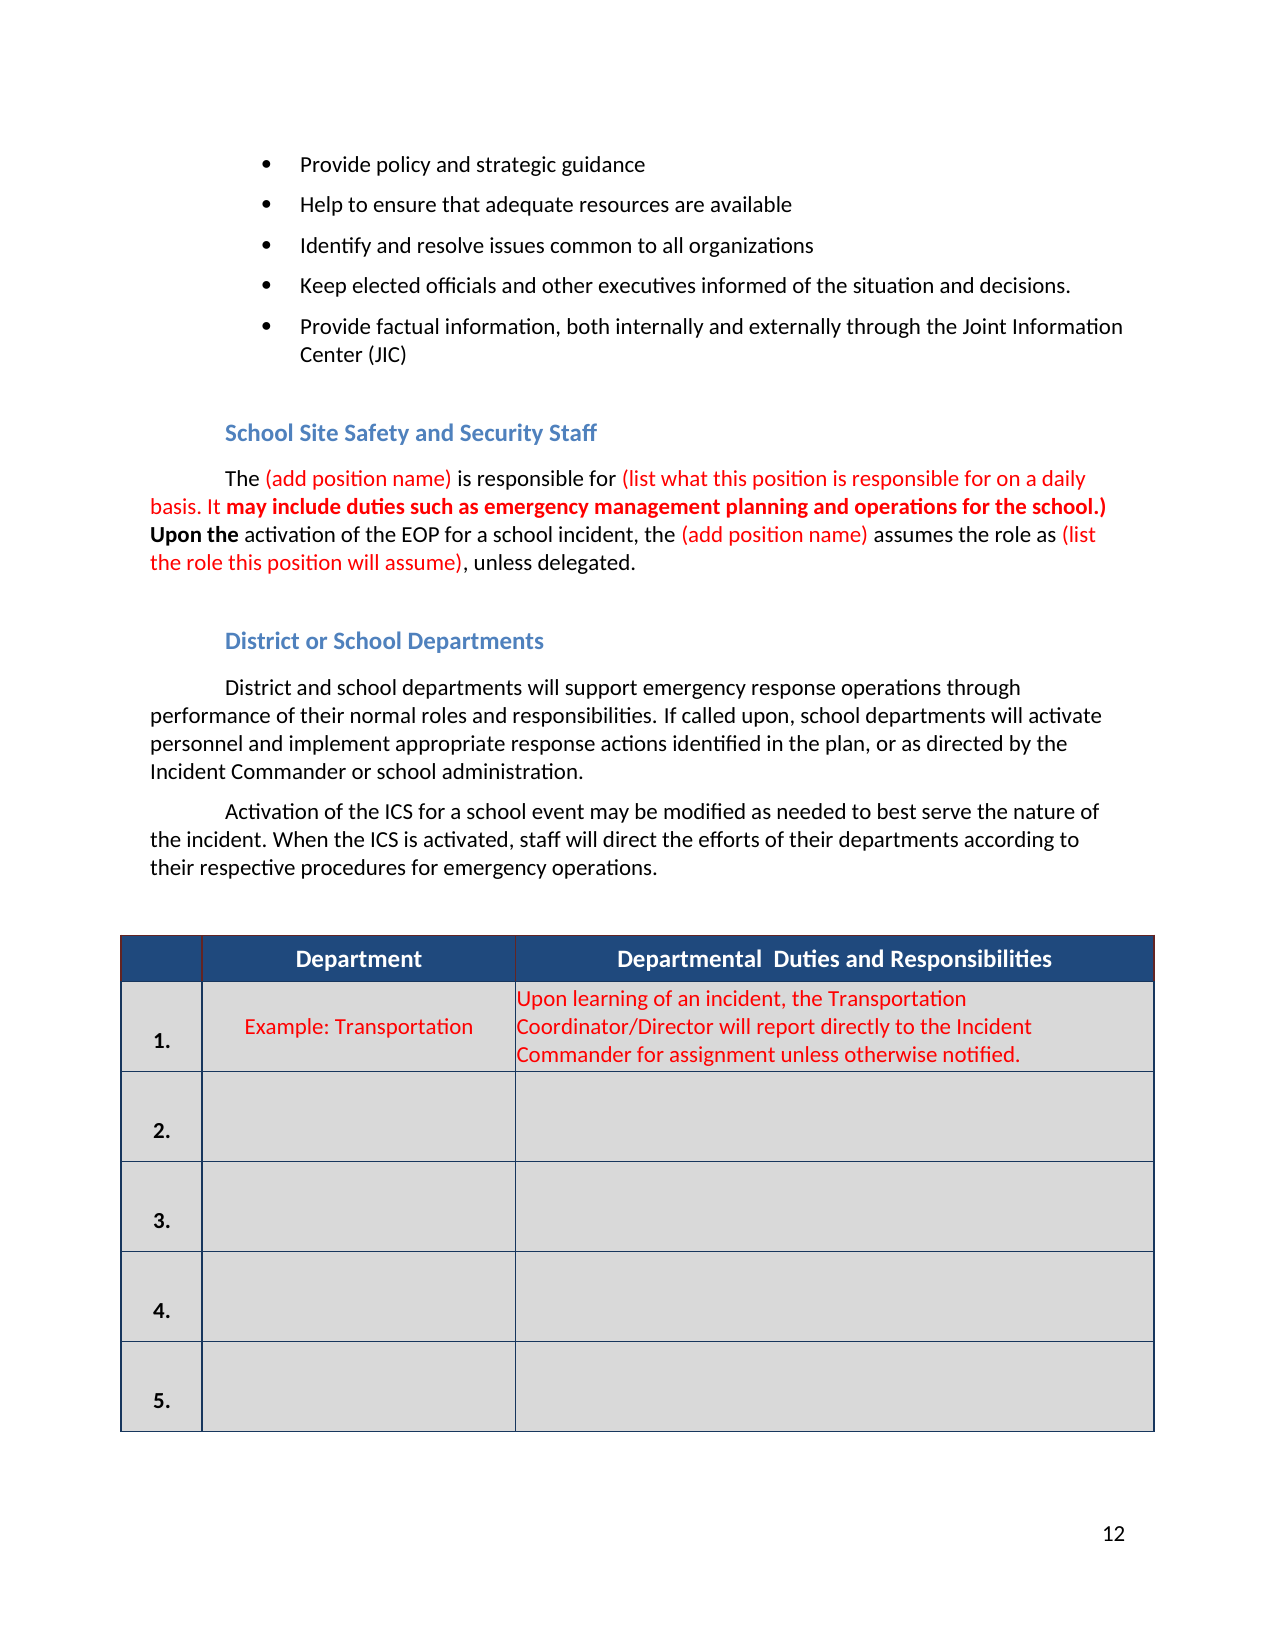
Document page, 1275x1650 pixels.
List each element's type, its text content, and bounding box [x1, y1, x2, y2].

table_cell 4. [122, 1252, 201, 1341]
table_cell Upon learning of an incident, the Transportation Coordinator/Director will report directly to the Incident Commander for assignment unless otherwise notified. [516, 982, 1153, 1071]
table_cell [516, 1252, 1153, 1341]
subtitle School Site Safety and Security Staff [225, 417, 1125, 447]
table_cell 2. [122, 1072, 201, 1161]
text District and school departments will support emergency response operations through performance of their normal roles and responsibilities. If called upon, school departments will activate personnel and implement appropriate response actions identified in the plan, or as directed by the Incident Commander or school administration. [150, 673, 1125, 785]
list Identify and resolve issues common to all organizations [262, 231, 1125, 259]
list Help to ensure that adequate resources are available [262, 191, 1125, 218]
text Activation of the ICS for a school event may be modified as needed to best serve the nature of the incident. When the ICS is activated, staff will direct the efforts of their departments according to their respective procedures for emergency operations. [150, 797, 1125, 882]
table_cell 3. [122, 1162, 201, 1251]
table_cell 5. [122, 1342, 201, 1431]
text The (add position name) is responsible for (list what this position is responsible for on a daily basis. It may include duties such as emergency management planning and operations for the school.) Upon the activation of the EOP for a school incident, the (add position name) assumes the role as (list the role this position will assume), unless delegated. [150, 464, 1125, 577]
table_cell [203, 1072, 515, 1161]
table_header [122, 936, 201, 981]
table_header Department [203, 936, 515, 981]
table_cell [203, 1252, 515, 1341]
table_header Departmental Duties and Responsibilities [516, 936, 1153, 981]
table_cell [516, 1072, 1153, 1161]
table_cell [516, 1342, 1153, 1431]
list Provide factual information, both internally and externally through the Joint Information Center (JIC) [262, 312, 1125, 368]
subtitle District or School Departments [225, 625, 1125, 656]
table_cell [203, 1342, 515, 1431]
table_cell Example: Transportation [203, 982, 515, 1071]
list Provide policy and strategic guidance [262, 150, 1125, 178]
list Keep elected officials and other executives informed of the situation and decisions. [262, 272, 1125, 299]
table_cell 1. [122, 982, 201, 1071]
table_cell [516, 1162, 1153, 1251]
table_cell [203, 1162, 515, 1251]
